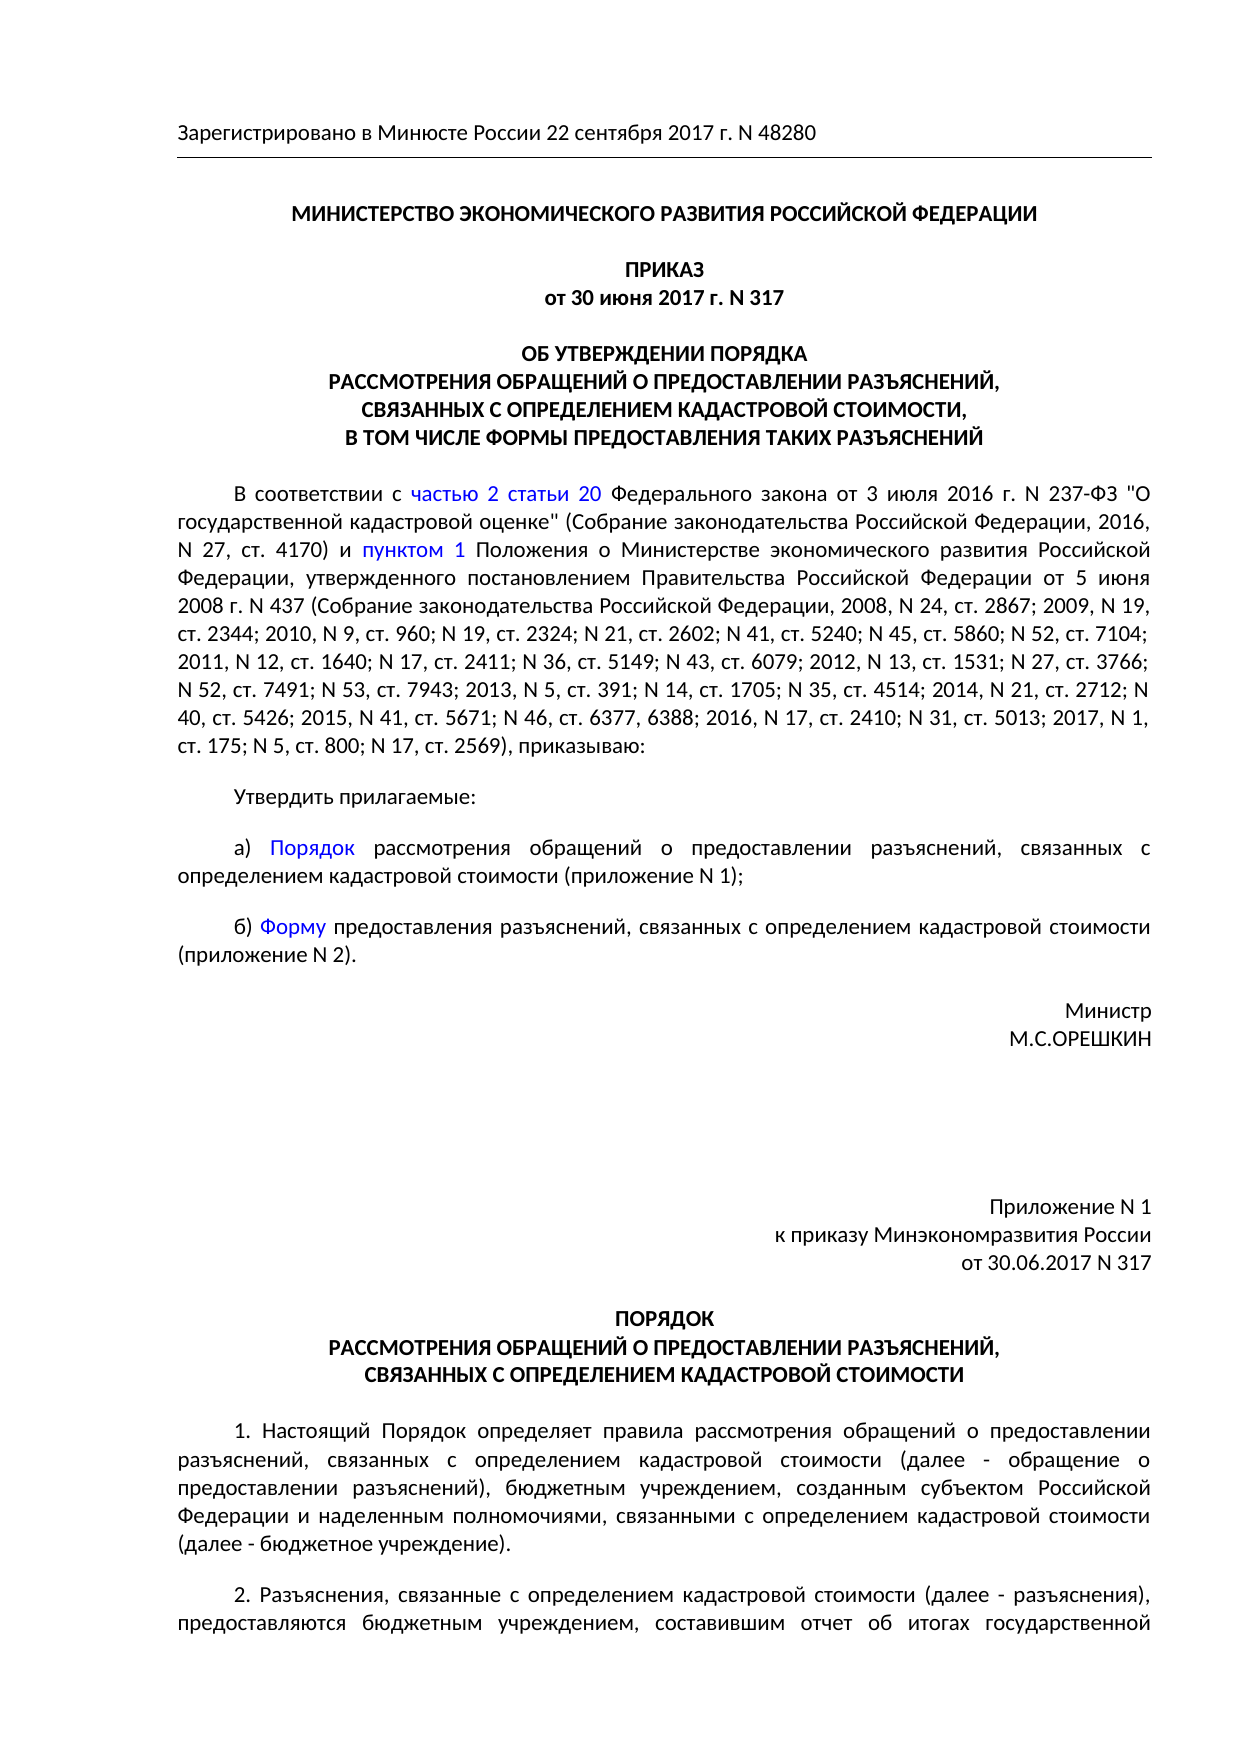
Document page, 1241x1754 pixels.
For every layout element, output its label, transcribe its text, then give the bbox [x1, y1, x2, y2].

text М.С.ОРЕШКИН [177, 1024, 1152, 1052]
title СВЯЗАННЫХ С ОПРЕДЕЛЕНИЕМ КАДАСТРОВОЙ СТОИМОСТИ [177, 1361, 1152, 1389]
title от 30 июня 2017 г. N 317 [177, 283, 1152, 311]
text а) Порядок рассмотрения обращений о предоставлении разъяснений, связанных с определением кадастровой стоимости (приложение N 1); [177, 833, 1152, 889]
text Приложение N 1 [177, 1192, 1152, 1221]
title ПОРЯДОК [177, 1304, 1152, 1333]
title ПРИКАЗ [177, 255, 1152, 283]
title РАССМОТРЕНИЯ ОБРАЩЕНИЙ О ПРЕДОСТАВЛЕНИИ РАЗЪЯСНЕНИЙ, [177, 1333, 1152, 1361]
title ОБ УТВЕРЖДЕНИИ ПОРЯДКА [177, 339, 1152, 367]
text к приказу Минэкономразвития России [177, 1221, 1152, 1248]
text Зарегистрировано в Минюсте России 22 сентября 2017 г. N 48280 [177, 118, 1152, 146]
title РАССМОТРЕНИЯ ОБРАЩЕНИЙ О ПРЕДОСТАВЛЕНИИ РАЗЪЯСНЕНИЙ, [177, 367, 1152, 395]
title В ТОМ ЧИСЛЕ ФОРМЫ ПРЕДОСТАВЛЕНИЯ ТАКИХ РАЗЪЯСНЕНИЙ [177, 423, 1152, 451]
title СВЯЗАННЫХ С ОПРЕДЕЛЕНИЕМ КАДАСТРОВОЙ СТОИМОСТИ, [177, 395, 1152, 423]
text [177, 1580, 1152, 1636]
text б) Форму предоставления разъяснений, связанных с определением кадастровой стоимости (приложение N 2). [177, 912, 1152, 968]
text Утвердить прилагаемые: [177, 782, 1152, 810]
title МИНИСТЕРСТВО ЭКОНОМИЧЕСКОГО РАЗВИТИЯ РОССИЙСКОЙ ФЕДЕРАЦИИ [177, 199, 1152, 227]
text Министр [177, 996, 1152, 1024]
text В соответствии с частью 2 статьи 20 Федерального закона от 3 июля 2016 г. N 237-ФЗ "О государственной кадастровой оценке" (Собрание законодательства Российской Федерации, 2016, N 27, ст. 4170) и пунктом 1 Положения о Министерстве экономического развития Российской Федерации, утвержденного постановлением Правительства Российской Федерации от 5 июня 2008 г. N 437 (Собрание законодательства Российской Федерации, 2008, N 24, ст. 2867; 2009, N 19, ст. 2344; 2010, N 9, ст. 960; N 19, ст. 2324; N 21, ст. 2602; N 41, ст. 5240; N 45, ст. 5860; N 52, ст. 7104; 2011, N 12, ст. 1640; N 17, ст. 2411; N 36, ст. 5149; N 43, ст. 6079; 2012, N 13, ст. 1531; N 27, ст. 3766; N 52, ст. 7491; N 53, ст. 7943; 2013, N 5, ст. 391; N 14, ст. 1705; N 35, ст. 4514; 2014, N 21, ст. 2712; N 40, ст. 5426; 2015, N 41, ст. 5671; N 46, ст. 6377, 6388; 2016, N 17, ст. 2410; N 31, ст. 5013; 2017, N 1, ст. 175; N 5, ст. 800; N 17, ст. 2569), приказываю: [177, 479, 1152, 759]
text 1. Настоящий Порядок определяет правила рассмотрения обращений о предоставлении разъяснений, связанных с определением кадастровой стоимости (далее - обращение о предоставлении разъяснений), бюджетным учреждением, созданным субъектом Российской Федерации и наделенным полномочиями, связанными с определением кадастровой стоимости (далее - бюджетное учреждение). [177, 1417, 1152, 1557]
text от 30.06.2017 N 317 [177, 1248, 1152, 1277]
